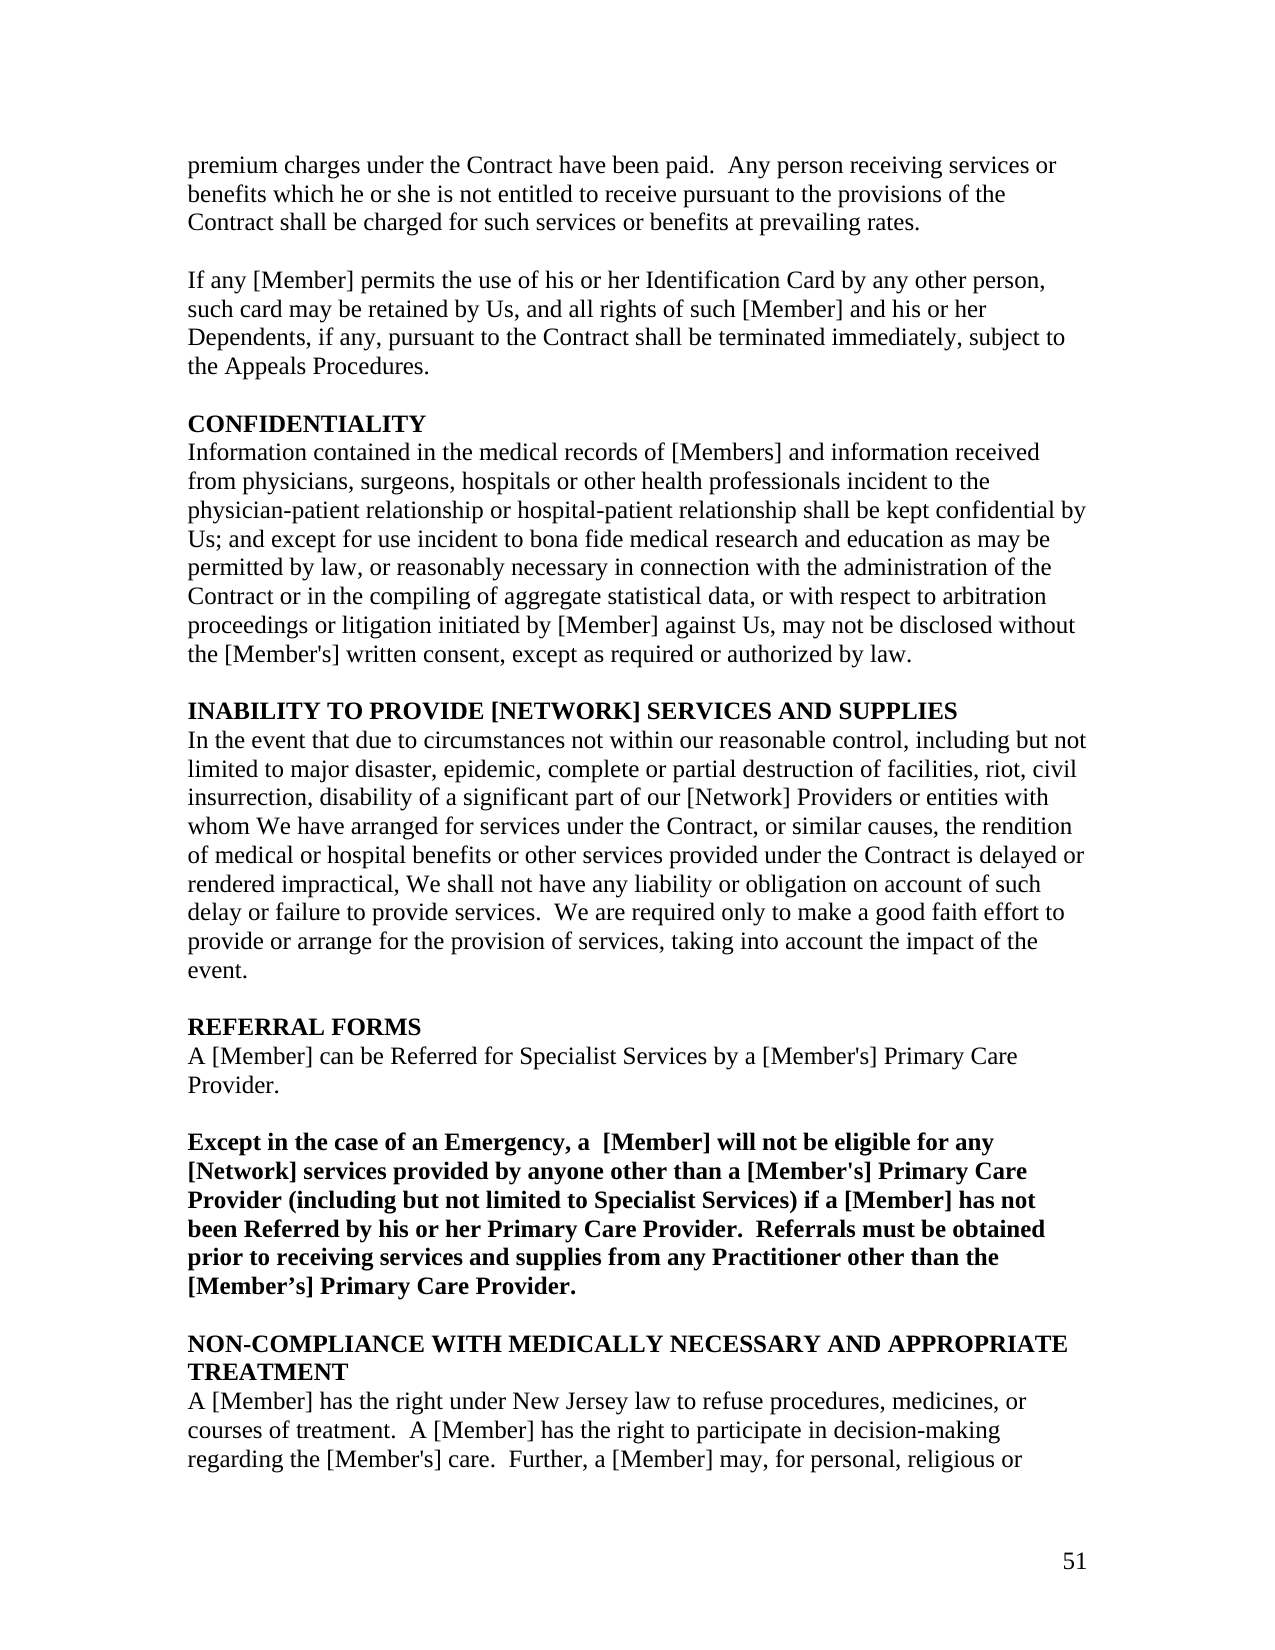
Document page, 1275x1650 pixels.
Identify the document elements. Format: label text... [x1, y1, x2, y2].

text NON-COMPLIANCE WITH MEDICALLY NECESSARY AND APPROPRIATE TREATMENT [187, 1329, 1087, 1386]
text CONFIDENTIALITY [187, 409, 1087, 437]
text In the event that due to circumstances not within our reasonable control, including but not limited to major disaster, epidemic, complete or partial destruction of facilities, riot, civil insurrection, disability of a significant part of our [Network] Providers or entities with whom We have arranged for services under the Contract, or similar causes, the rendition of medical or hospital benefits or other services provided under the Contract is delayed or rendered impractical, We shall not have any liability or obligation on account of such delay or failure to provide services. We are required only to make a good faith effort to provide or arrange for the provision of services, taking into account the impact of the event. [187, 725, 1087, 984]
text REFERRAL FORMS [187, 1012, 1087, 1041]
text A [Member] can be Referred for Specialist Services by a [Member's] Primary Care Provider. [187, 1041, 1087, 1099]
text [187, 1386, 1087, 1472]
text If any [Member] permits the use of his or her Identification Card by any other person, such card may be retained by Us, and all rights of such [Member] and his or her Dependents, if any, pursuant to the Contract shall be terminated immediately, subject to the Appeals Procedures. [187, 265, 1087, 380]
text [187, 150, 1087, 236]
text Except in the case of an Emergency, a [Member] will not be eligible for any [Network] services provided by anyone other than a [Member's] Primary Care Provider (including but not limited to Specialist Services) if a [Member] has not been Referred by his or her Primary Care Provider. Referrals must be obtained prior to receiving services and supplies from any Practitioner other than the [Member’s] Primary Care Provider. [187, 1127, 1087, 1300]
text INABILITY TO PROVIDE [NETWORK] SERVICES AND SUPPLIES [187, 696, 1087, 725]
text Information contained in the medical records of [Members] and information received from physicians, surgeons, hospitals or other health professionals incident to the physician-patient relationship or hospital-patient relationship shall be kept confidential by Us; and except for use incident to bona fide medical research and education as may be permitted by law, or reasonably necessary in connection with the administration of the Contract or in the compiling of aggregate statistical data, or with respect to arbitration proceedings or litigation initiated by [Member] against Us, may not be disclosed without the [Member's] written consent, except as required or authorized by law. [187, 437, 1087, 667]
